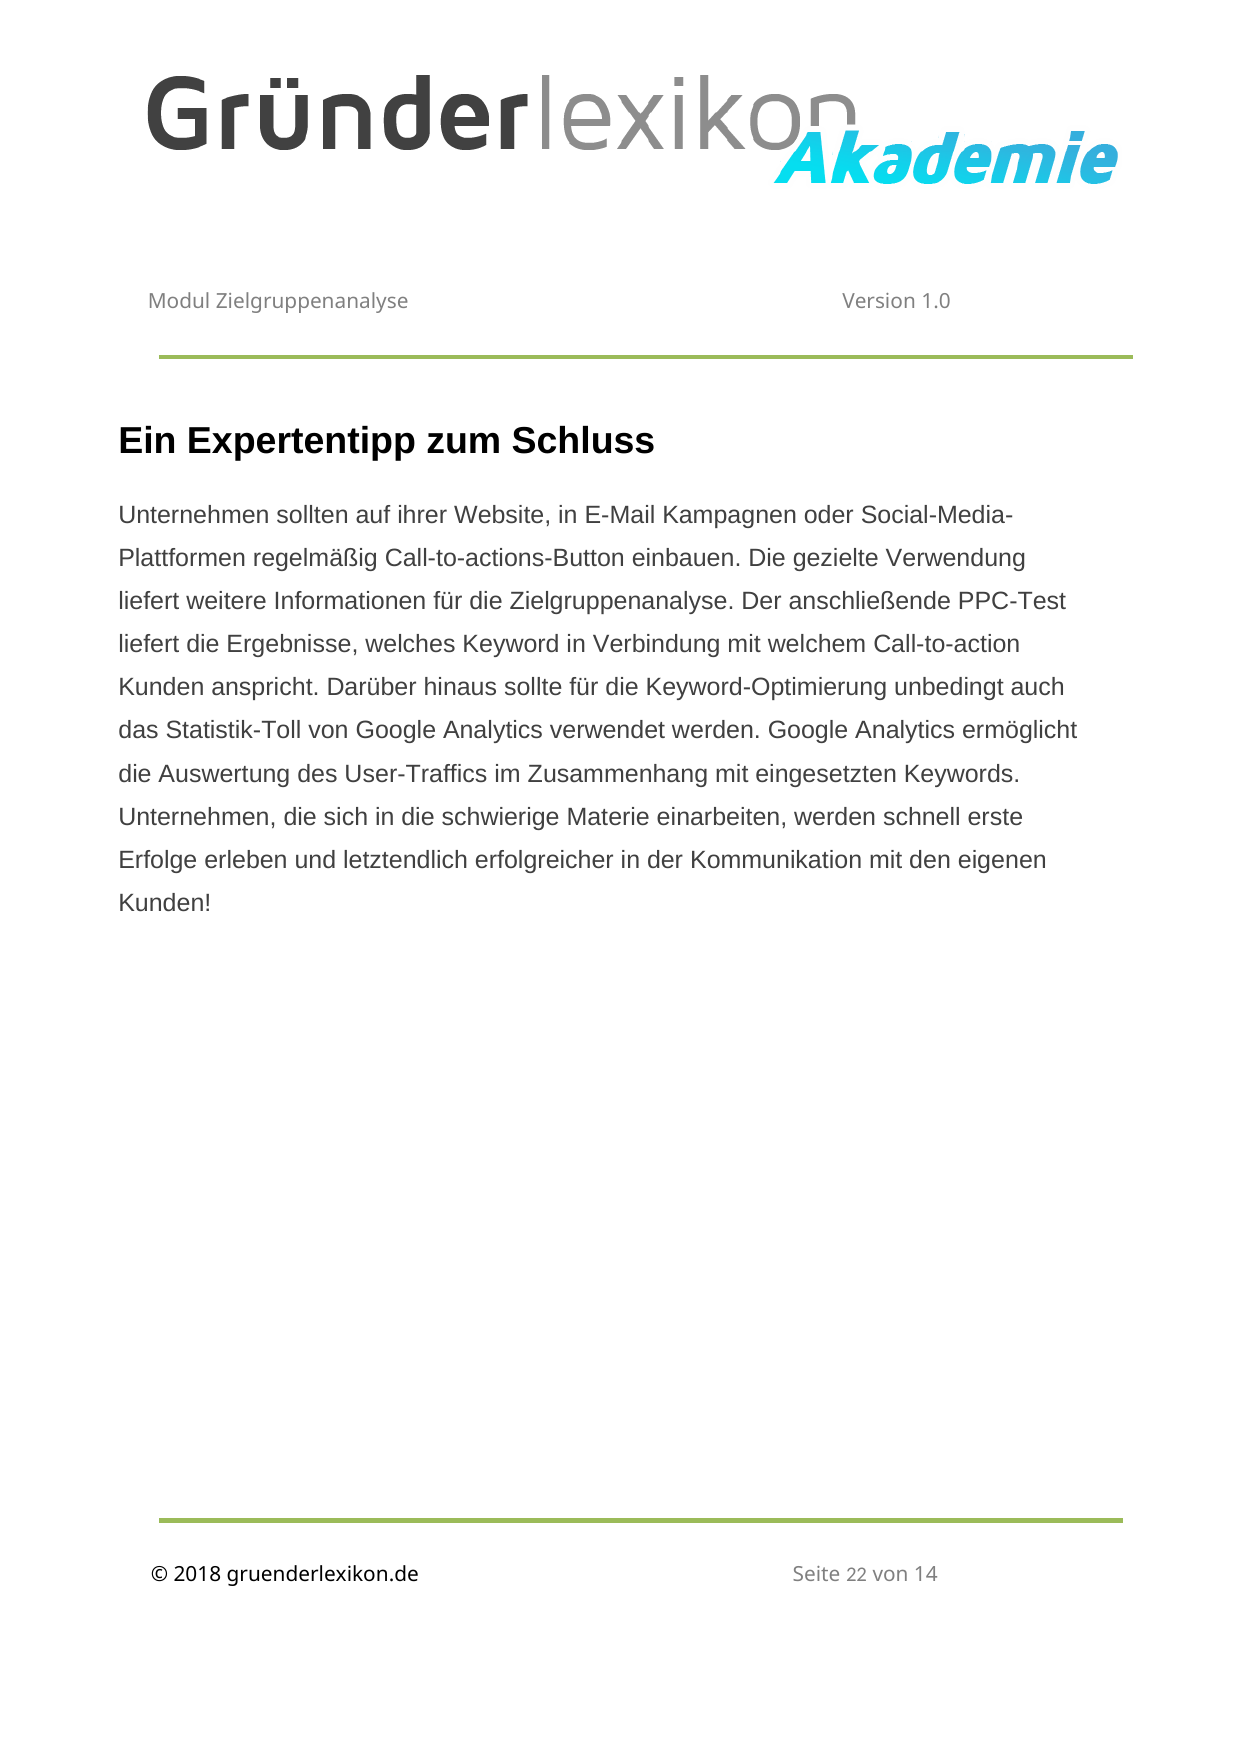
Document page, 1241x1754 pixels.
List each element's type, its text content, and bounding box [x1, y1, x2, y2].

text Unternehmen sollten auf ihrer Website, in E-Mail Kampagnen oder Social-Media-Plattformen regelmäßig Call-to-actions-Button einbauen. Die gezielte Verwendung liefert weitere Informationen für die Zielgruppenanalyse. Der anschließende PPC-Test liefert die Ergebnisse, welches Keyword in Verbindung mit welchem Call-to-action Kunden anspricht. Darüber hinaus sollte für die Keyword-Optimierung unbedingt auch das Statistik-Toll von Google Analytics verwendet werden. Google Analytics ermöglicht die Auswertung des User-Traffics im Zusammenhang mit eingesetzten Keywords. Unternehmen, die sich in die schwierige Materie einarbeiten, werden schnell erste Erfolge erleben und letztendlich erfolgreicher in der Kommunikation mit den eigenen Kunden! [118, 500, 1093, 917]
subtitle Ein Expertentipp zum Schluss [118, 418, 1093, 462]
picture [147, 75, 1123, 190]
